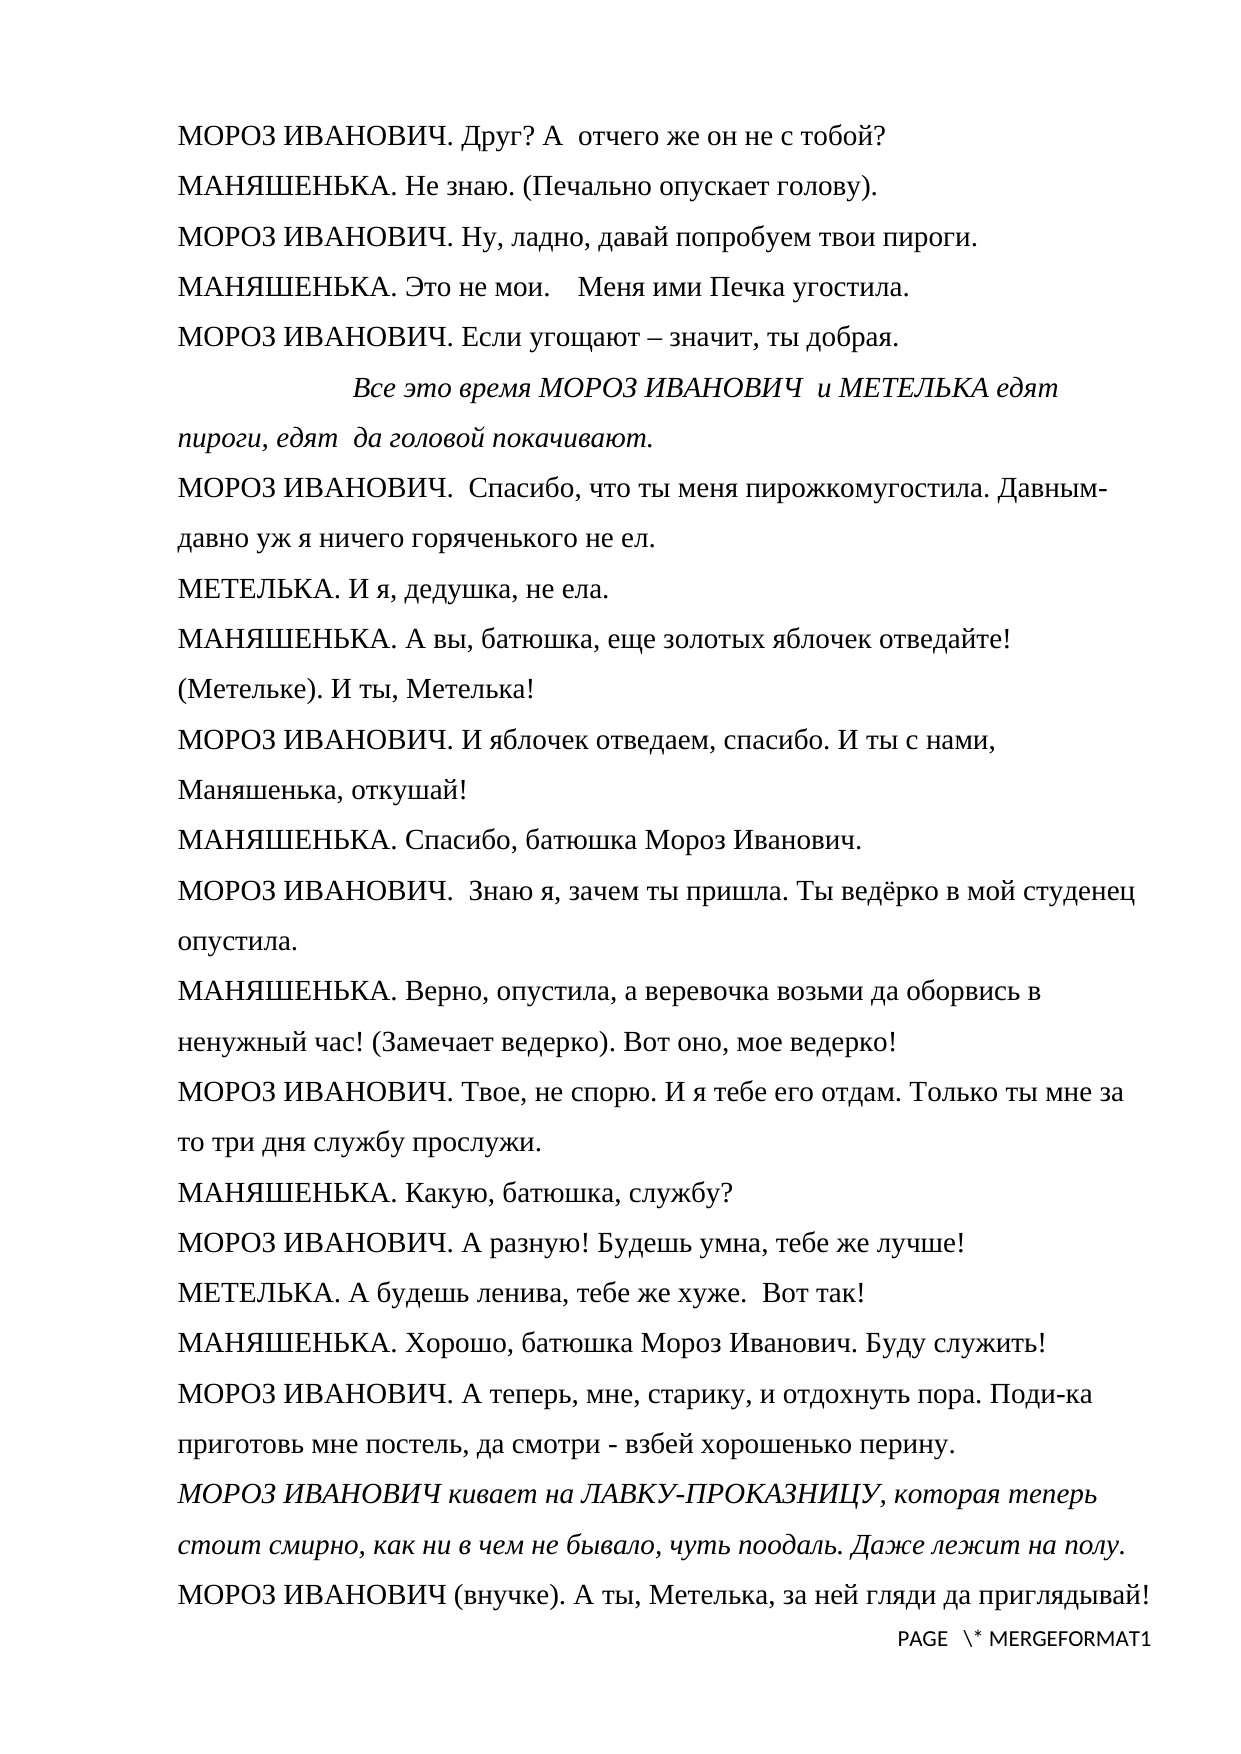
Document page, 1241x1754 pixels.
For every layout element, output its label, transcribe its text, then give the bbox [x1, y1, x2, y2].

text МАНЯШЕНЬКА. Не знаю. (Печально опускает голову). [177, 168, 1152, 202]
text МОРОЗ ИВАНОВИЧ. А разную! Будешь умна, тебе же лучше! [177, 1225, 1152, 1258]
text МАНЯШЕНЬКА. Спасибо, батюшка Мороз Иванович. [177, 822, 1152, 856]
text МАНЯШЕНЬКА. Это не мои. Меня ими Печка угостила. [177, 269, 1152, 303]
text МОРОЗ ИВАНОВИЧ. Друг? А отчего же он не с тобой? [177, 118, 1152, 152]
text МАНЯШЕНЬКА. А вы, батюшка, еще золотых яблочек отведайте! (Метельке). И ты, Метелька! [177, 621, 1152, 705]
text МОРОЗ ИВАНОВИЧ. Если угощают – значит, ты добрая. [177, 319, 1152, 353]
text МОРОЗ ИВАНОВИЧ. Спасибо, что ты меня пирожкомугостила. Давным-давно уж я ничего горяченького не ел. [177, 470, 1152, 554]
text МЕТЕЛЬКА. И я, дедушка, не ела. [177, 571, 1152, 604]
text МОРОЗ ИВАНОВИЧ. А теперь, мне, старику, и отдохнуть пора. Поди-ка приготовь мне постель, да смотри - взбей хорошенько перину. [177, 1376, 1152, 1460]
text Все это время МОРОЗ ИВАНОВИЧ и МЕТЕЛЬКА едят пироги, едят да головой покачивают. [177, 370, 1152, 453]
text МАНЯШЕНЬКА. Верно, опустила, а веревочка возьми да оборвись в ненужный час! (Замечает ведерко). Вот оно, мое ведерко! [177, 973, 1152, 1057]
text МАНЯШЕНЬКА. Какую, батюшка, службу? [177, 1175, 1152, 1208]
text МЕТЕЛЬКА. А будешь ленива, тебе же хуже. Вот так! [177, 1275, 1152, 1309]
text МОРОЗ ИВАНОВИЧ (внучке). А ты, Метелька, за ней гляди да приглядывай! [177, 1577, 1152, 1611]
text МОРОЗ ИВАНОВИЧ. Твое, не спорю. И я тебе его отдам. Только ты мне за то три дня службу прослужи. [177, 1074, 1152, 1158]
text МОРОЗ ИВАНОВИЧ. Знаю я, зачем ты пришла. Ты ведёрко в мой студенец опустила. [177, 873, 1152, 957]
text МОРОЗ ИВАНОВИЧ кивает на ЛАВКУ-ПРОКАЗНИЦУ, которая теперь стоит смирно, как ни в чем не бывало, чуть поодаль. Даже лежит на полу. [177, 1477, 1152, 1560]
text МАНЯШЕНЬКА. Хорошо, батюшка Мороз Иванович. Буду служить! [177, 1326, 1152, 1359]
text МОРОЗ ИВАНОВИЧ. И яблочек отведаем, спасибо. И ты с нами, Маняшенька, откушай! [177, 722, 1152, 806]
text МОРОЗ ИВАНОВИЧ. Ну, ладно, давай попробуем твои пироги. [177, 219, 1152, 252]
